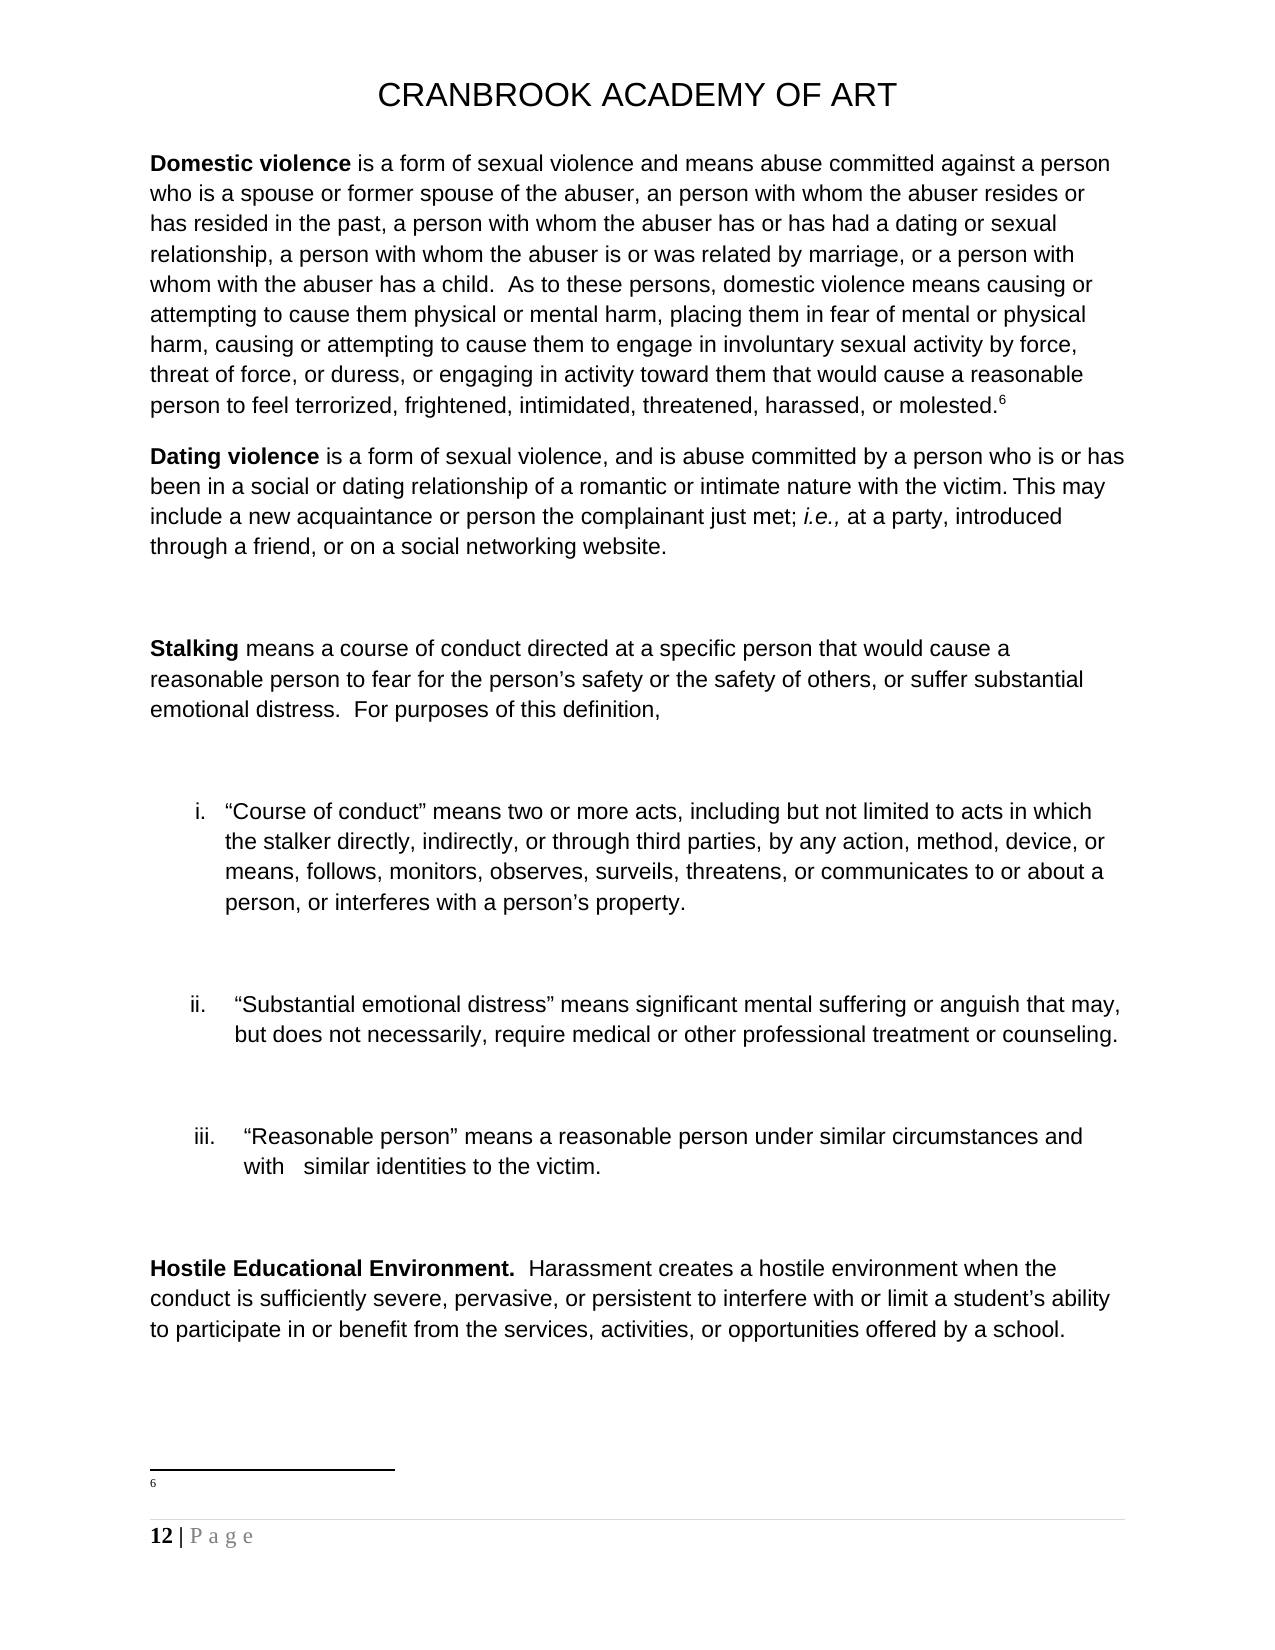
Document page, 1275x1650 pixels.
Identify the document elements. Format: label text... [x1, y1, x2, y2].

list “Substantial emotional distress” means significant mental suffering or anguish that may, but does not necessarily, require medical or other professional treatment or counseling. [206, 991, 1125, 1047]
list “Reasonable person” means a reasonable person under similar circumstances and with similar identities to the victim. [216, 1123, 1125, 1179]
text Hostile Educational Environment. Harassment creates a hostile environment when the conduct is sufficiently severe, pervasive, or persistent to interfere with or limit a student’s ability to participate in or benefit from the services, activities, or opportunities offered by a school. [150, 1255, 1125, 1342]
text Dating violence is a form of sexual violence, and is abuse committed by a person who is or has been in a social or dating relationship of a romantic or intimate nature with the victim. This may include a new acquaintance or person the complainant just met; i.e., at a party, introduced through a friend, or on a social networking website. [150, 443, 1125, 560]
list “Course of conduct” means two or more acts, including but not limited to acts in which the stalker directly, indirectly, or through third parties, by any action, method, device, or means, follows, monitors, observes, surveils, threatens, or communicates to or about a person, or interferes with a person’s property. [206, 798, 1125, 915]
text Domestic violence is a form of sexual violence and means abuse committed against a person who is a spouse or former spouse of the abuser, an person with whom the abuser resides or has resided in the past, a person with whom the abuser has or has had a dating or sexual relationship, a person with whom the abuser is or was related by marriage, or a person with whom with the abuser has a child. As to these persons, domestic violence means causing or attempting to cause them physical or mental harm, placing them in fear of mental or physical harm, causing or attempting to cause them to engage in involuntary sexual activity by force, threat of force, or duress, or engaging in activity toward them that would cause a reasonable person to feel terrorized, frightened, intimidated, threatened, harassed, or molested. [150, 150, 1125, 418]
text Stalking means a course of conduct directed at a specific person that would cause a reasonable person to fear for the person’s safety or the safety of others, or suffer substantial emotional distress. For purposes of this definition, [150, 635, 1125, 722]
